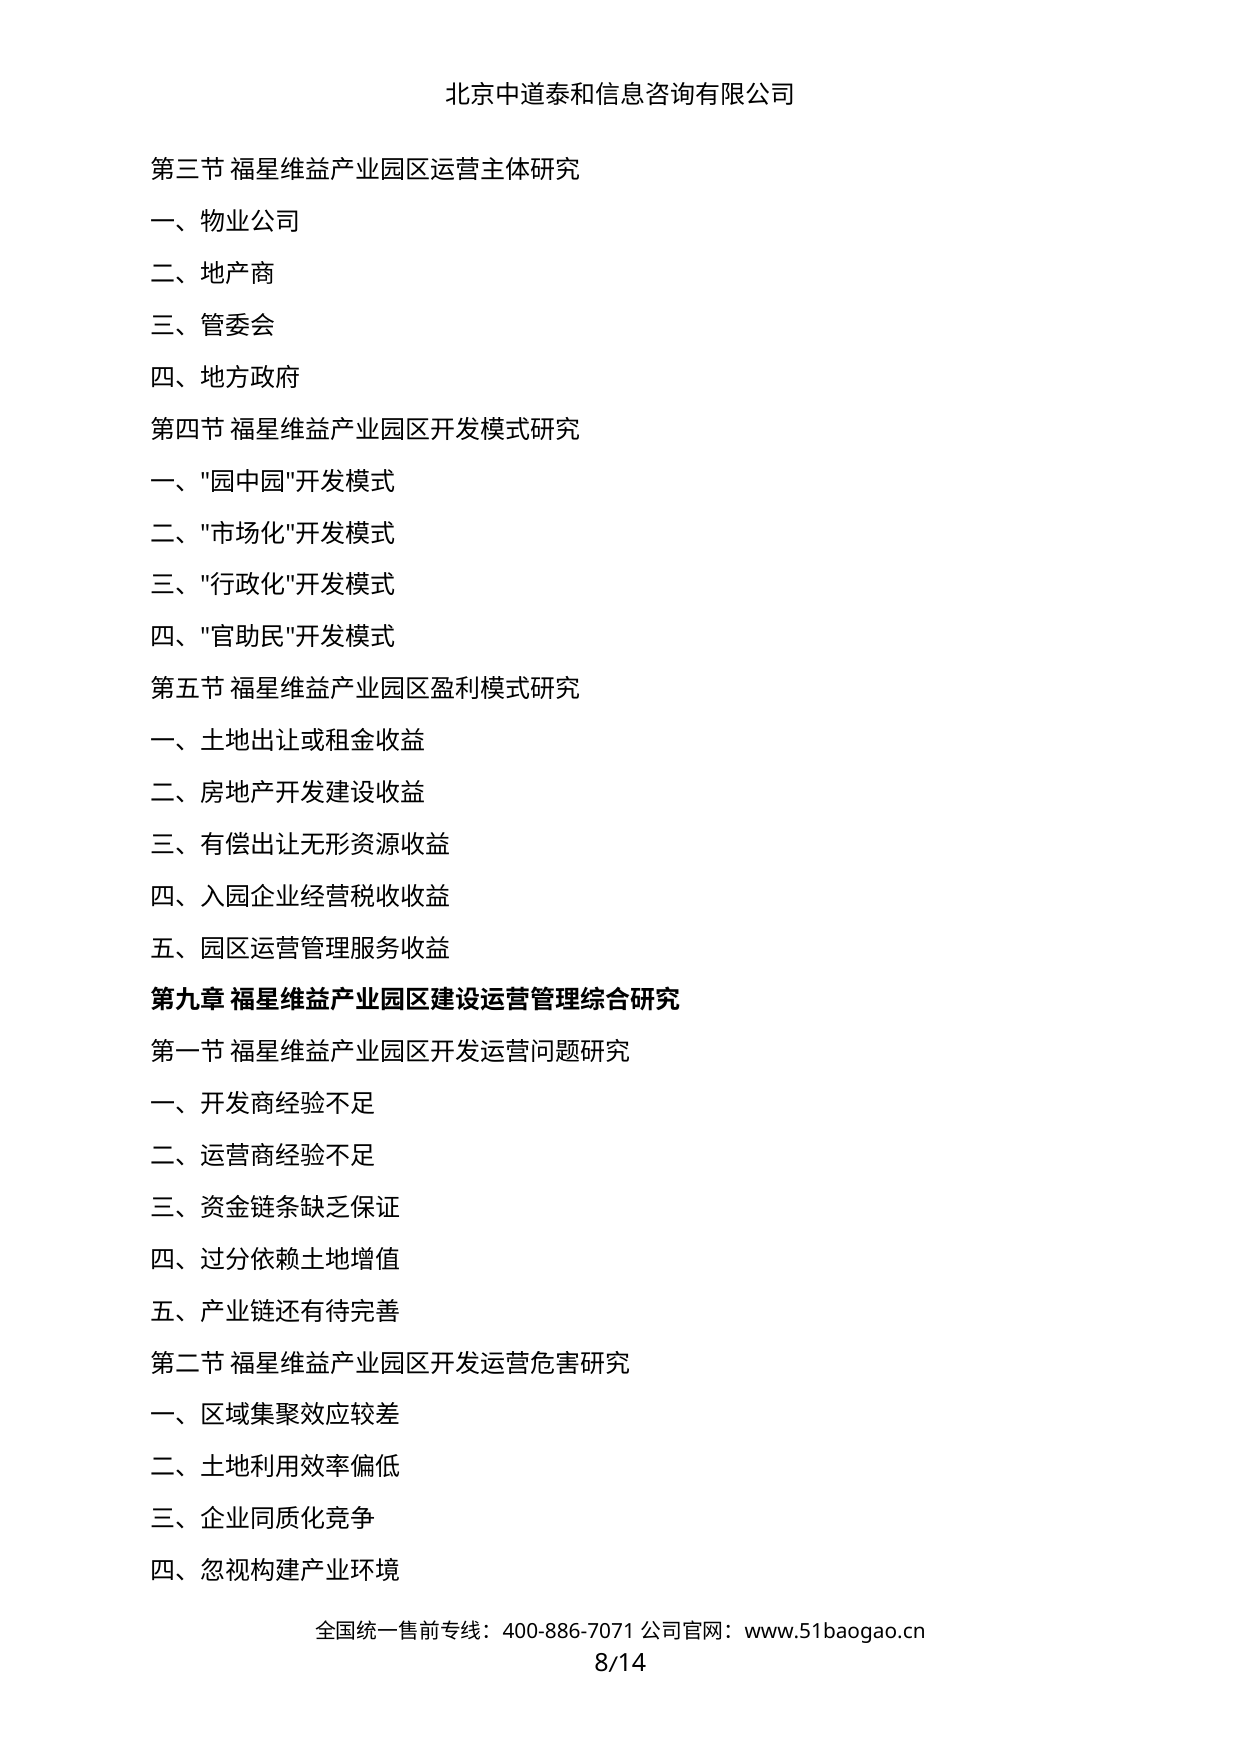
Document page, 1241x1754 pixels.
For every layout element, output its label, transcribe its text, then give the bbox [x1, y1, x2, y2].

text 三、管委会 [150, 306, 1090, 342]
text 二、土地利用效率偏低 [150, 1447, 1090, 1483]
text 一、"园中园"开发模式 [150, 461, 1090, 497]
text 第九章 福星维益产业园区建设运营管理综合研究 [150, 980, 1090, 1016]
text 四、"官助民"开发模式 [150, 617, 1090, 653]
text 三、企业同质化竞争 [150, 1499, 1090, 1535]
text 三、有偿出让无形资源收益 [150, 824, 1090, 861]
text 二、"市场化"开发模式 [150, 513, 1090, 549]
text 五、产业链还有待完善 [150, 1291, 1090, 1327]
text 第三节 福星维益产业园区运营主体研究 [150, 150, 1090, 186]
text 二、运营商经验不足 [150, 1136, 1090, 1172]
text 一、物业公司 [150, 202, 1090, 238]
text 四、忽视构建产业环境 [150, 1551, 1090, 1587]
text 第四节 福星维益产业园区开发模式研究 [150, 409, 1090, 446]
text 第五节 福星维益产业园区盈利模式研究 [150, 669, 1090, 705]
text 第二节 福星维益产业园区开发运营危害研究 [150, 1343, 1090, 1379]
text 二、房地产开发建设收益 [150, 772, 1090, 809]
text 第一节 福星维益产业园区开发运营问题研究 [150, 1032, 1090, 1068]
text 一、区域集聚效应较差 [150, 1395, 1090, 1431]
text 四、过分依赖土地增值 [150, 1239, 1090, 1276]
text 四、地方政府 [150, 357, 1090, 394]
text 三、资金链条缺乏保证 [150, 1187, 1090, 1224]
text 三、"行政化"开发模式 [150, 565, 1090, 601]
text 一、土地出让或租金收益 [150, 721, 1090, 757]
text 五、园区运营管理服务收益 [150, 928, 1090, 964]
text 二、地产商 [150, 254, 1090, 290]
text 一、开发商经验不足 [150, 1084, 1090, 1120]
text 四、入园企业经营税收收益 [150, 876, 1090, 912]
